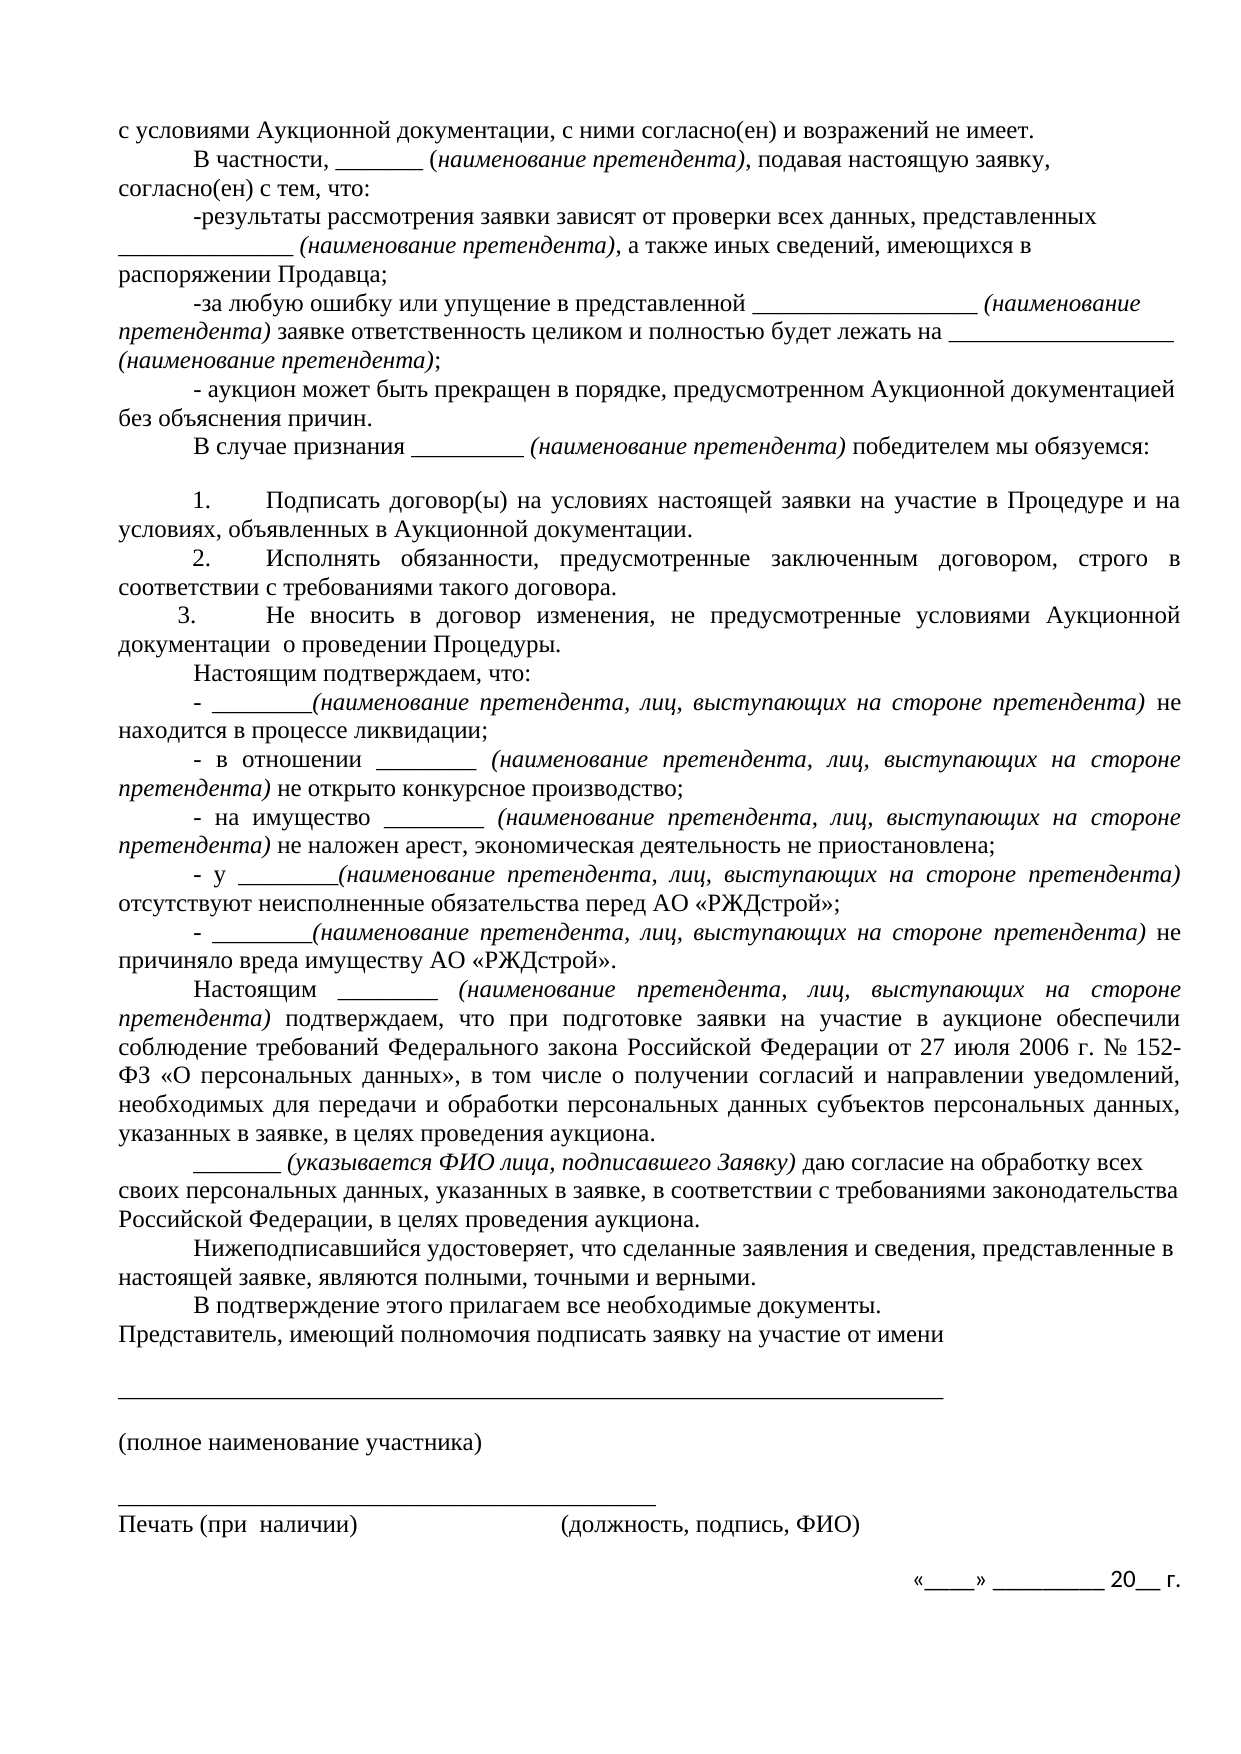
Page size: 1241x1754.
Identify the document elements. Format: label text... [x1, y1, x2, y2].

list Исполнять обязанности, предусмотренные заключенным договором, строго в соответствии с требованиями такого договора. [118, 543, 1181, 600]
text В случае признания _________ (наименование претендента) победителем мы обязуемся: [118, 431, 1181, 460]
text «____» _________ 20__ г. [118, 1563, 1181, 1594]
text Представитель, имеющий полномочия подписать заявку на участие от имени [118, 1319, 1181, 1348]
list Не вносить в договор изменения, не предусмотренные условиями Аукционной документации о проведении Процедуры. [118, 600, 1181, 658]
text В подтверждение этого прилагаем все необходимые документы. [118, 1290, 1181, 1319]
text __________________________________________________________________ [118, 1373, 1181, 1402]
text - аукцион может быть прекращен в порядке, предусмотренном Аукционной документацией без объяснения причин. [118, 374, 1181, 431]
text Печать (при наличии) (должность, подпись, ФИО) [118, 1509, 1181, 1538]
list Подписать договор(ы) на условиях настоящей заявки на участие в Процедуре и на условиях, объявленных в Аукционной документации. [118, 485, 1181, 543]
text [118, 115, 1181, 144]
text -результаты рассмотрения заявки зависят от проверки всех данных, представленных ______________ (наименование претендента), а также иных сведений, имеющихся в распоряжении Продавца; [118, 201, 1181, 288]
text В частности, _______ (наименование претендента), подавая настоящую заявку, согласно(ен) с тем, что: [118, 144, 1181, 201]
text Нижеподписавшийся удостоверяет, что сделанные заявления и сведения, представленные в настоящей заявке, являются полными, точными и верными. [118, 1233, 1181, 1290]
text - в отношении ________ (наименование претендента, лиц, выступающих на стороне претендента) не открыто конкурсное производство; [118, 744, 1181, 802]
text - у ________(наименование претендента, лиц, выступающих на стороне претендента) отсутствуют неисполненные обязательства перед АО «РЖДстрой»; [118, 859, 1181, 917]
text Настоящим подтверждаем, что: [118, 658, 1181, 687]
text - ________(наименование претендента, лиц, выступающих на стороне претендента) не находится в процессе ликвидации; [118, 687, 1181, 744]
text -за любую ошибку или упущение в представленной __________________ (наименование претендента) заявке ответственность целиком и полностью будет лежать на __________________ (наименование претендента); [118, 288, 1181, 374]
text (полное наименование участника) [118, 1427, 1181, 1456]
text - на имущество ________ (наименование претендента, лиц, выступающих на стороне претендента) не наложен арест, экономическая деятельность не приостановлена; [118, 802, 1181, 859]
text - ________(наименование претендента, лиц, выступающих на стороне претендента) не причиняло вреда имуществу АО «РЖДстрой». [118, 917, 1181, 974]
text ___________________________________________ [118, 1481, 1181, 1509]
text Настоящим ________ (наименование претендента, лиц, выступающих на стороне претендента) подтверждаем, что при подготовке заявки на участие в аукционе обеспечили соблюдение требований Федерального закона Российской Федерации от 27 июля 2006 г. № 152-ФЗ «О персональных данных», в том числе о получении согласий и направлении уведомлений, необходимых для передачи и обработки персональных данных субъектов персональных данных, указанных в заявке, в целях проведения аукциона. [118, 974, 1181, 1147]
text _______ (указывается ФИО лица, подписавшего Заявку) даю согласие на обработку всех своих персональных данных, указанных в заявке, в соответствии с требованиями законодательства Российской Федерации, в целях проведения аукциона. [118, 1147, 1181, 1233]
